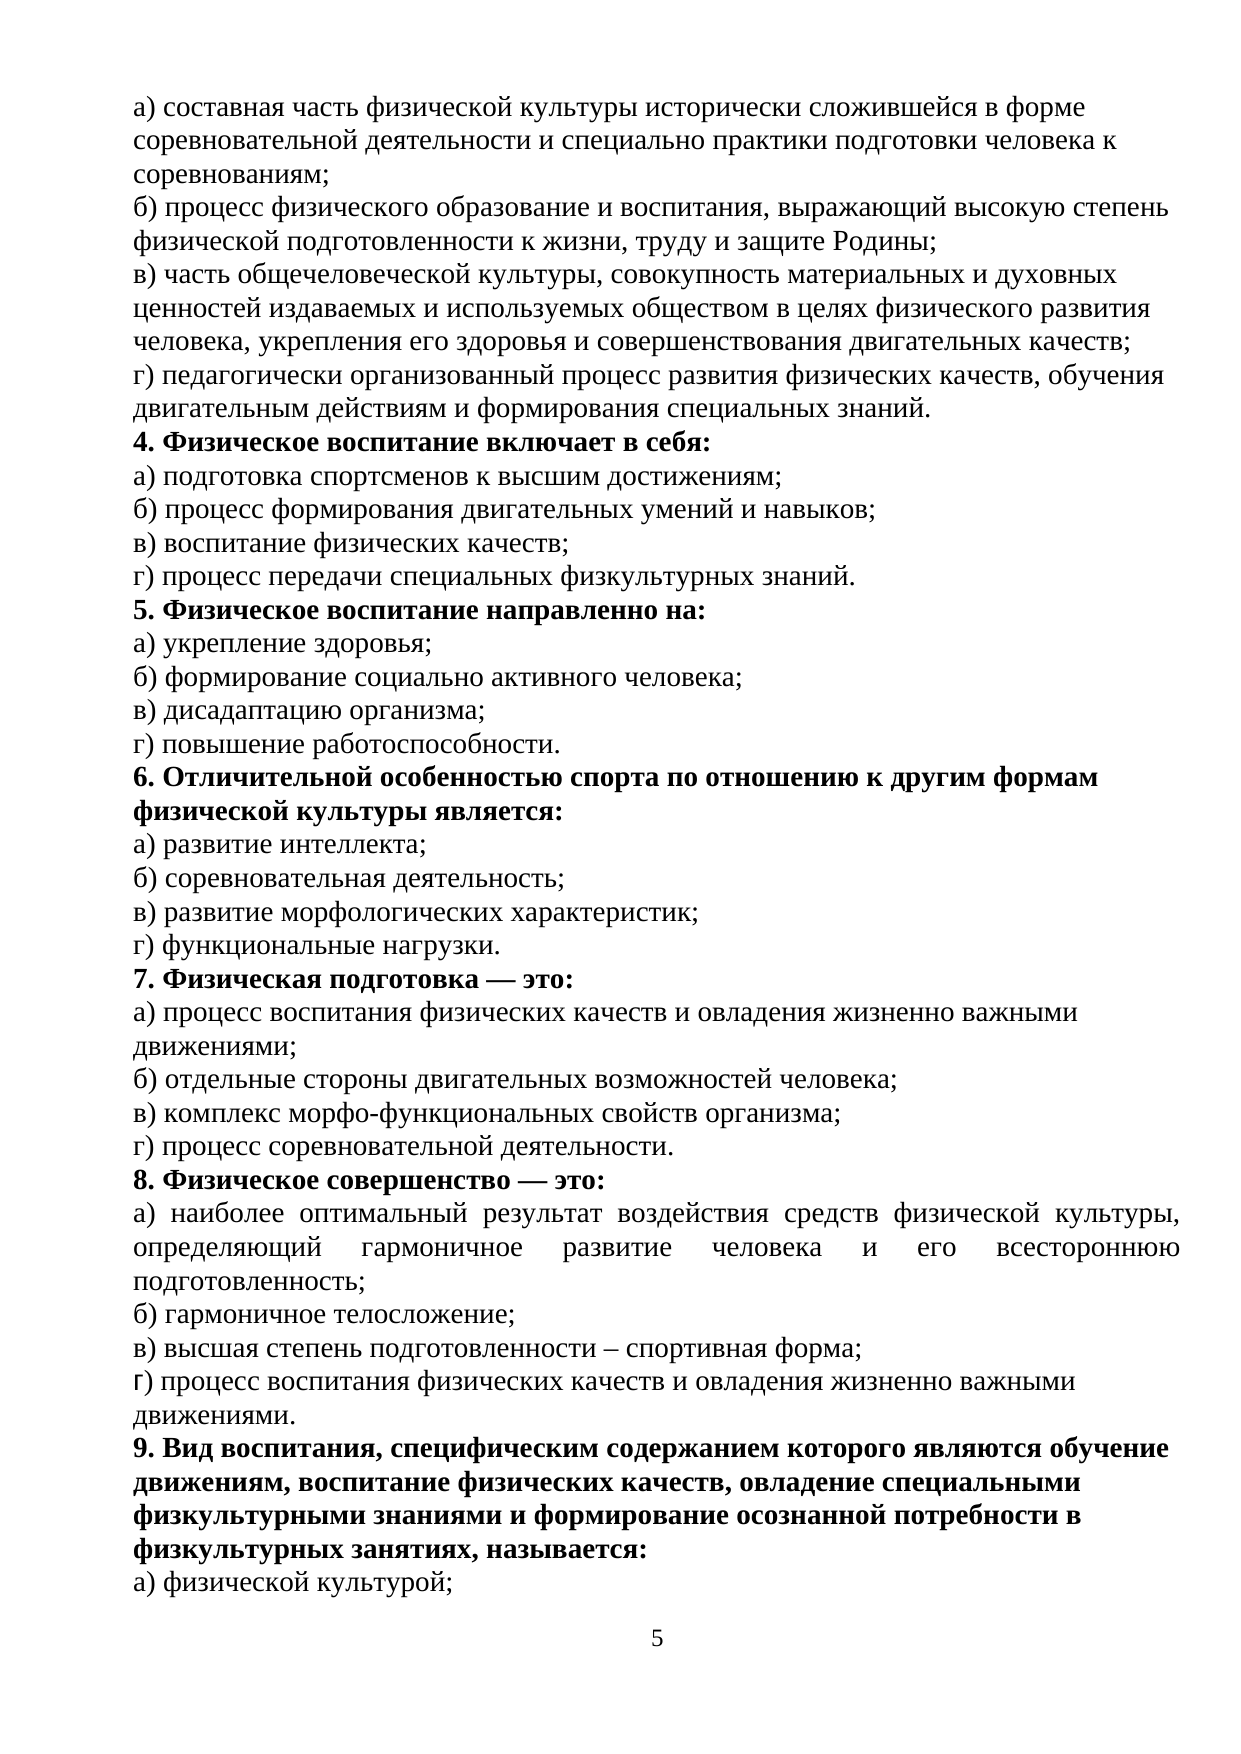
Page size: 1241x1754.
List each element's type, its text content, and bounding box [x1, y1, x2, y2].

text а) укрепление здоровья; [133, 625, 1181, 659]
text г) процесс соревновательной деятельности. [133, 1128, 1181, 1162]
text г) повышение работоспособности. [133, 726, 1181, 759]
text в) часть общечеловеческой культуры, совокупность материальных и духовных ценностей издаваемых и используемых обществом в целях физического развития человека, укрепления его здоровья и совершенствования двигательных качеств; [133, 256, 1181, 357]
text б) гармоничное телосложение; [133, 1296, 1181, 1330]
text 6. Отличительной особенностью спорта по отношению к другим формам физической культуры является: [133, 759, 1181, 827]
text 8. Физическое совершенство — это: [133, 1162, 1181, 1196]
text б) соревновательная деятельность; [133, 860, 1181, 894]
text в) дисадаптацию организма; [133, 692, 1181, 726]
text г) функциональные нагрузки. [133, 927, 1181, 961]
text а) подготовка спортсменов к высшим достижениям; [133, 458, 1181, 491]
text б) процесс формирования двигательных умений и навыков; [133, 491, 1181, 525]
text б) формирование социально активного человека; [133, 659, 1181, 692]
text а) развитие интеллекта; [133, 827, 1181, 860]
text в) комплекс морфо-функциональных свойств организма; [133, 1095, 1181, 1128]
text г) педагогически организованный процесс развития физических качеств, обучения двигательным действиям и формирования специальных знаний. [133, 357, 1181, 424]
text в) развитие морфологических характеристик; [133, 894, 1181, 927]
text г) процесс воспитания физических качеств и овладения жизненно важными движениями. [133, 1363, 1181, 1430]
text б) отдельные стороны двигательных возможностей человека; [133, 1061, 1181, 1095]
text 9. Вид воспитания, специфическим содержанием которого являются обучение движениям, воспитание физических качеств, овладение специальными физкультурными знаниями и формирование осознанной потребности в физкультурных занятиях, называется: [133, 1430, 1181, 1564]
text а) составная часть физической культуры исторически сложившейся в форме соревновательной деятельности и специально практики подготовки человека к соревнованиям; [133, 89, 1181, 189]
text 7. Физическая подготовка — это: [133, 961, 1181, 994]
text а) процесс воспитания физических качеств и овладения жизненно важными движениями; [133, 994, 1181, 1061]
text а) наиболее оптимальный результат воздействия средств физической культуры, определяющий гармоничное развитие человека и его всестороннюю подготовленность; [133, 1196, 1181, 1296]
text 5. Физическое воспитание направленно на: [133, 592, 1181, 625]
text в) воспитание физических качеств; [133, 525, 1181, 558]
text в) высшая степень подготовленности – спортивная форма; [133, 1330, 1181, 1363]
text а) физической культурой; [133, 1564, 1181, 1598]
text 4. Физическое воспитание включает в себя: [133, 424, 1181, 458]
text б) процесс физического образование и воспитания, выражающий высокую степень физической подготовленности к жизни, труду и защите Родины; [133, 189, 1181, 256]
text г) процесс передачи специальных физкультурных знаний. [133, 558, 1181, 592]
